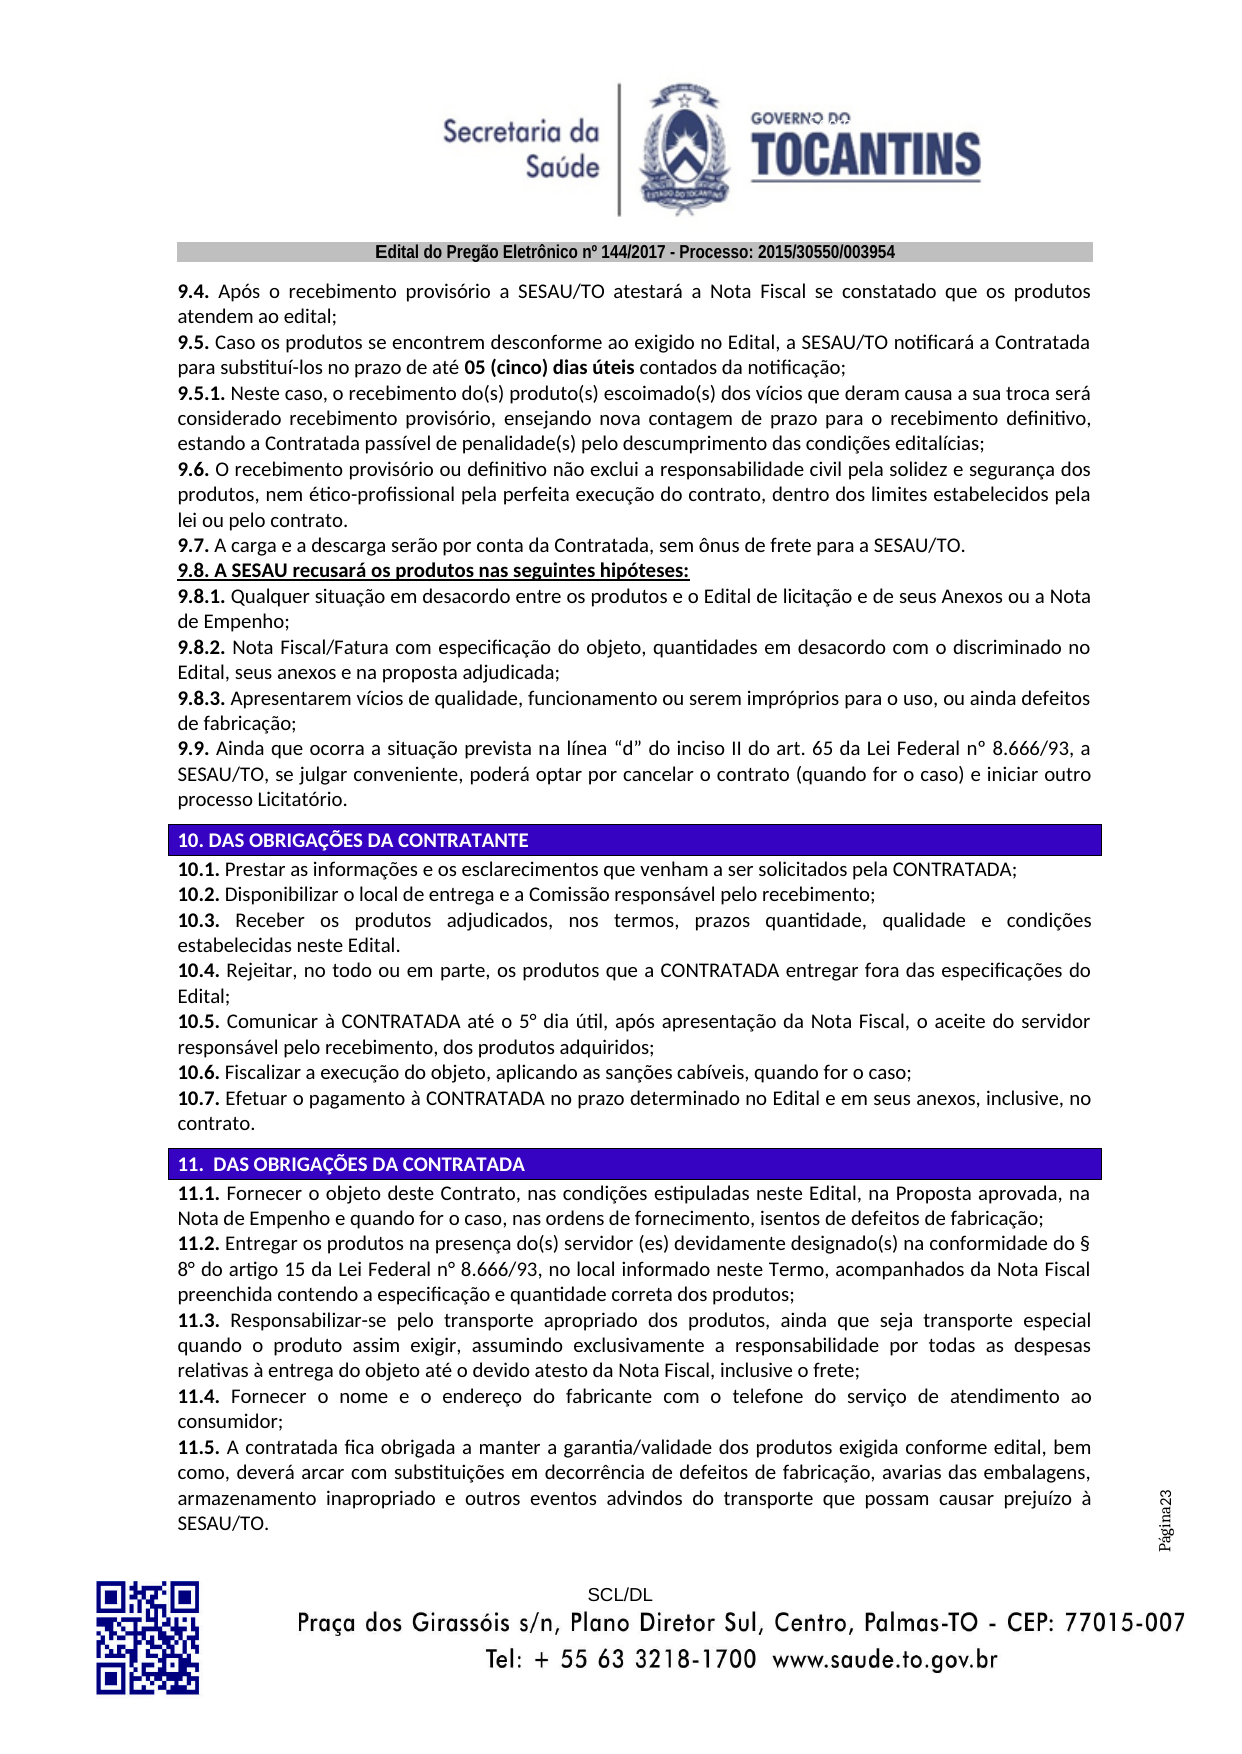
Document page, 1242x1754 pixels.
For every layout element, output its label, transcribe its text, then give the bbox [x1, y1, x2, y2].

text 11.4. Fornecer o nome e o endereço do fabricante com o telefone do serviço de atendimento ao consumidor; [177, 1383, 1093, 1434]
text 10.5. Comunicar à CONTRATADA até o 5° dia útil, após apresentação da Nota Fiscal, o aceite do servidor responsável pelo recebimento, dos produtos adquiridos; [177, 1008, 1093, 1059]
text 9.5.1. Neste caso, o recebimento do(s) produto(s) escoimado(s) dos vícios que deram causa a sua troca será considerado recebimento provisório, ensejando nova contagem de prazo para o recebimento definitivo, estando a Contratada passível de penalidade(s) pelo descumprimento das condições editalícias; [177, 380, 1093, 456]
text 10.4. Rejeitar, no todo ou em parte, os produtos que a CONTRATADA entregar fora das especificações do Edital; [177, 958, 1093, 1008]
text 11.2. Entregar os produtos na presença do(s) servidor (es) devidamente designado(s) na conformidade do § 8° do artigo 15 da Lei Federal n° 8.666/93, no local informado neste Termo, acompanhados da Nota Fiscal preenchida contendo a especificação e quantidade correta dos produtos; [177, 1231, 1093, 1307]
text 9.9. Ainda que ocorra a situação prevista na línea “d” do inciso II do art. 65 da Lei Federal nº 8.666/93, a SESAU/TO, se julgar conveniente, poderá optar por cancelar o contrato (quando for o caso) e iniciar outro processo Licitatório. [177, 736, 1093, 812]
text 10.1. Prestar as informações e os esclarecimentos que venham a ser solicitados pela CONTRATADA; [177, 856, 1093, 881]
text 9.5. Caso os produtos se encontrem desconforme ao exigido no Edital, a SESAU/TO notificará a Contratada para substituí-los no prazo de até 05 (cinco) dias úteis contados da notificação; [177, 329, 1093, 380]
text 9.7. A carga e a descarga serão por conta da Contratada, sem ônus de frete para a SESAU/TO. [177, 532, 1093, 558]
text 10.2. Disponibilizar o local de entrega e a Comissão responsável pelo recebimento; [177, 881, 1093, 907]
text 9.8. A SESAU recusará os produtos nas seguintes hipóteses: [177, 558, 1093, 583]
text 9.8.3. Apresentarem vícios de qualidade, funcionamento ou serem impróprios para o uso, ou ainda defeitos de fabricação; [177, 685, 1093, 736]
text 10.6. Fiscalizar a execução do objeto, aplicando as sanções cabíveis, quando for o caso; [177, 1059, 1093, 1085]
text 9.6. O recebimento provisório ou definitivo não exclui a responsabilidade civil pela solidez e segurança dos produtos, nem ético-profissional pela perfeita execução do contrato, dentro dos limites estabelecidos pela lei ou pelo contrato. [177, 456, 1093, 532]
text 11.5. A contratada fica obrigada a manter a garantia/validade dos produtos exigida conforme edital, bem como, deverá arcar com substituições em decorrência de defeitos de fabricação, avarias das embalagens, armazenamento inapropriado e outros eventos advindos do transporte que possam causar prejuízo à SESAU/TO. [177, 1434, 1093, 1536]
text 10. DAS OBRIGAÇÕES DA CONTRATANTE [169, 825, 1101, 855]
text 11.3. Responsabilizar-se pelo transporte apropriado dos produtos, ainda que seja transporte especial quando o produto assim exigir, assumindo exclusivamente a responsabilidade por todas as despesas relativas à entrega do objeto até o devido atesto da Nota Fiscal, inclusive o frete; [177, 1307, 1093, 1383]
text 9.4. Após o recebimento provisório a SESAU/TO atestará a Nota Fiscal se constatado que os produtos atendem ao edital; [177, 278, 1093, 329]
text 11. DAS OBRIGAÇÕES DA CONTRATADA [169, 1149, 1101, 1179]
picture [92, 1576, 1185, 1699]
text 10.3. Receber os produtos adjudicados, nos termos, prazos quantidade, qualidade e condições estabelecidas neste Edital. [177, 907, 1093, 958]
text 11.1. Fornecer o objeto deste Contrato, nas condições estipuladas neste Edital, na Proposta aprovada, na Nota de Empenho e quando for o caso, nas ordens de fornecimento, isentos de defeitos de fabricação; [177, 1180, 1093, 1231]
text 9.8.2. Nota Fiscal/Fatura com especificação do objeto, quantidades em desacordo com o discriminado no Edital, seus anexos e na proposta adjudicada; [177, 634, 1093, 685]
text 9.8.1. Qualquer situação em desacordo entre os produtos e o Edital de licitação e de seus Anexos ou a Nota de Empenho; [177, 583, 1093, 634]
text 10.7. Efetuar o pagamento à CONTRATADA no prazo determinado no Edital e em seus anexos, inclusive, no contrato. [177, 1085, 1093, 1136]
